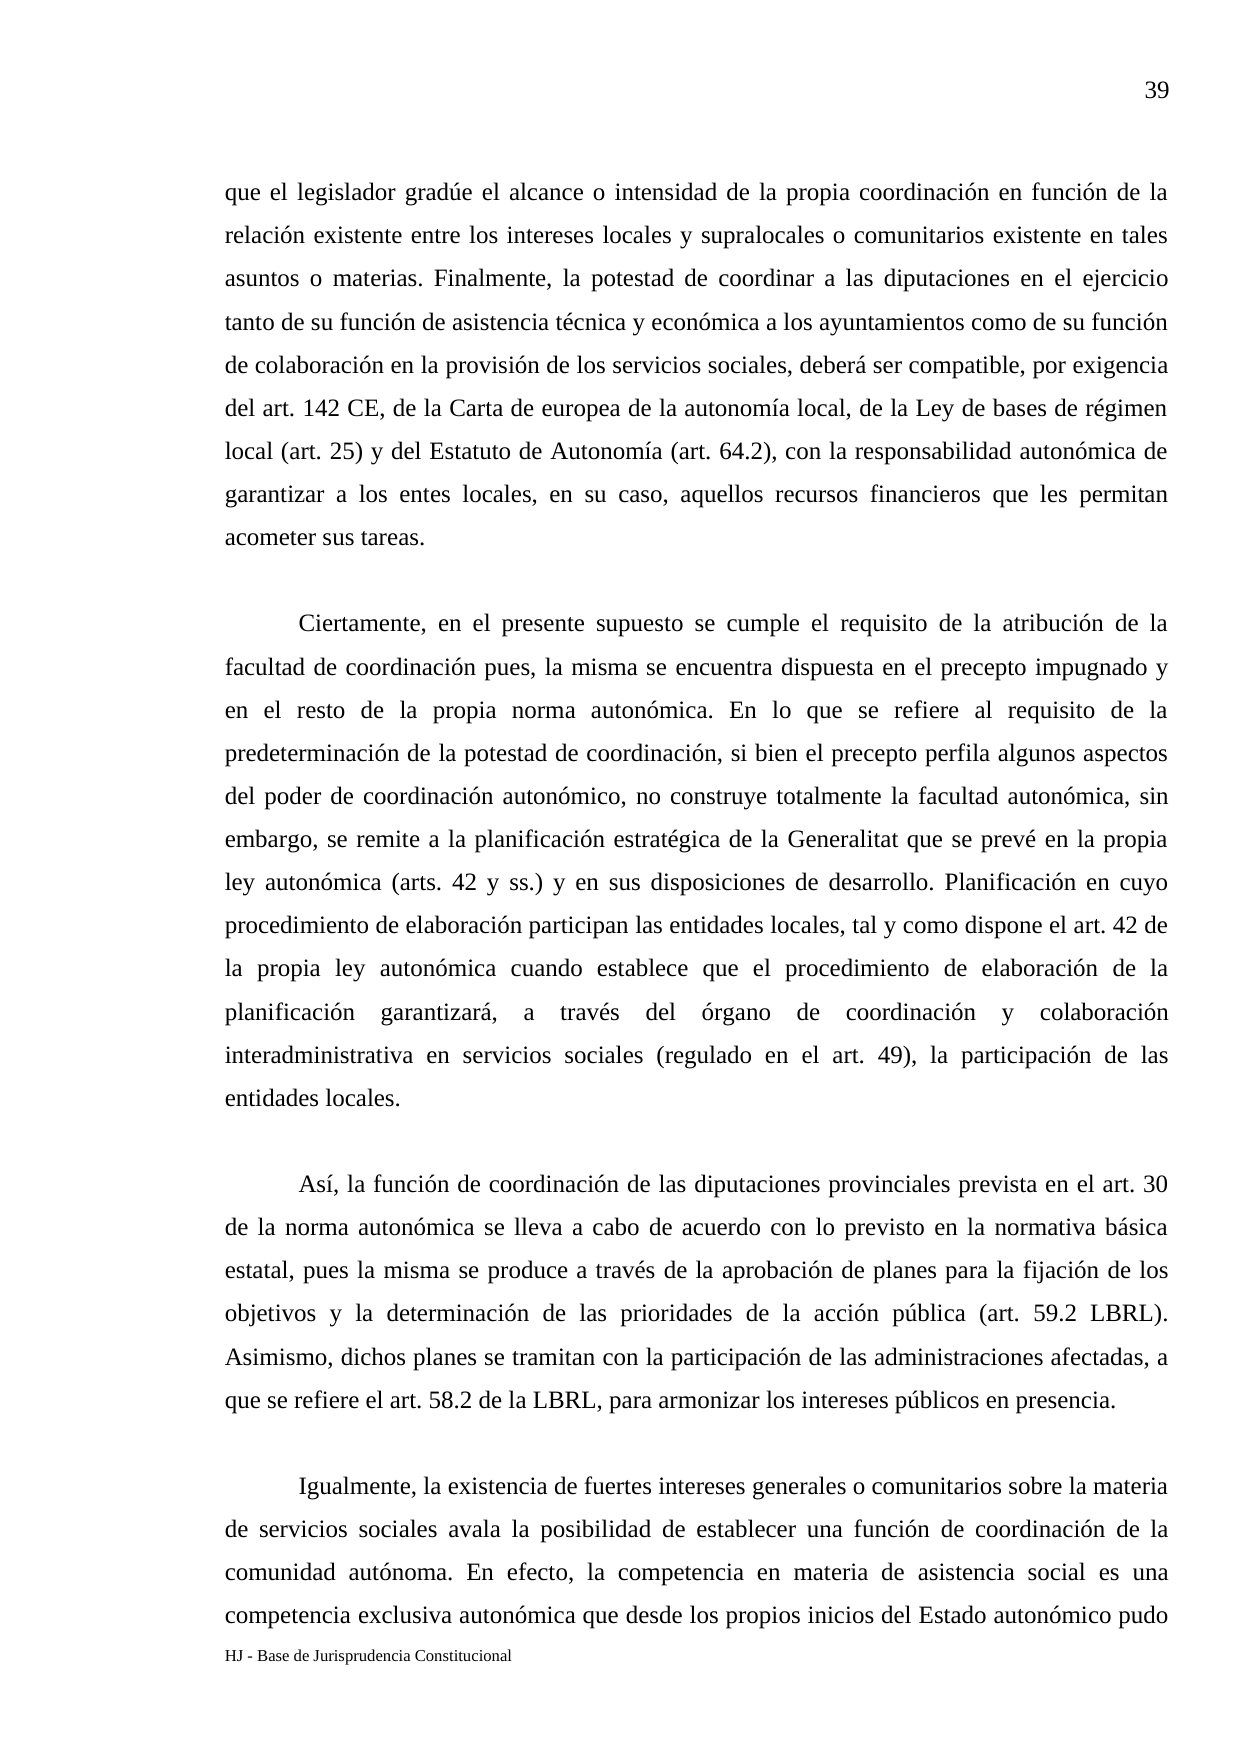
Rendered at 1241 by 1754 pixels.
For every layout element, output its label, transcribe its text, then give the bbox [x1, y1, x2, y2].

text Así, la función de coordinación de las diputaciones provinciales prevista en el art. 30 de la norma autonómica se lleva a cabo de acuerdo con lo previsto en la normativa básica estatal, pues la misma se produce a través de la aprobación de planes para la fijación de los objetivos y la determinación de las prioridades de la acción pública (art. 59.2 LBRL). Asimismo, dichos planes se tramitan con la participación de las administraciones afectadas, a que se refiere el art. 58.2 de la LBRL, para armonizar los intereses públicos en presencia. [224, 1169, 1169, 1413]
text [224, 177, 1169, 551]
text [224, 1471, 1169, 1629]
text Ciertamente, en el presente supuesto se cumple el requisito de la atribución de la facultad de coordinación pues, la misma se encuentra dispuesta en el precepto impugnado y en el resto de la propia norma autonómica. En lo que se refiere al requisito de la predeterminación de la potestad de coordinación, si bien el precepto perfila algunos aspectos del poder de coordinación autonómico, no construye totalmente la facultad autonómica, sin embargo, se remite a la planificación estratégica de la Generalitat que se prevé en la propia ley autonómica (arts. 42 y ss.) y en sus disposiciones de desarrollo. Planificación en cuyo procedimiento de elaboración participan las entidades locales, tal y como dispone el art. 42 de la propia ley autonómica cuando establece que el procedimiento de elaboración de la planificación garantizará, a través del órgano de coordinación y colaboración interadministrativa en servicios sociales (regulado en el art. 49), la participación de las entidades locales. [224, 608, 1169, 1112]
